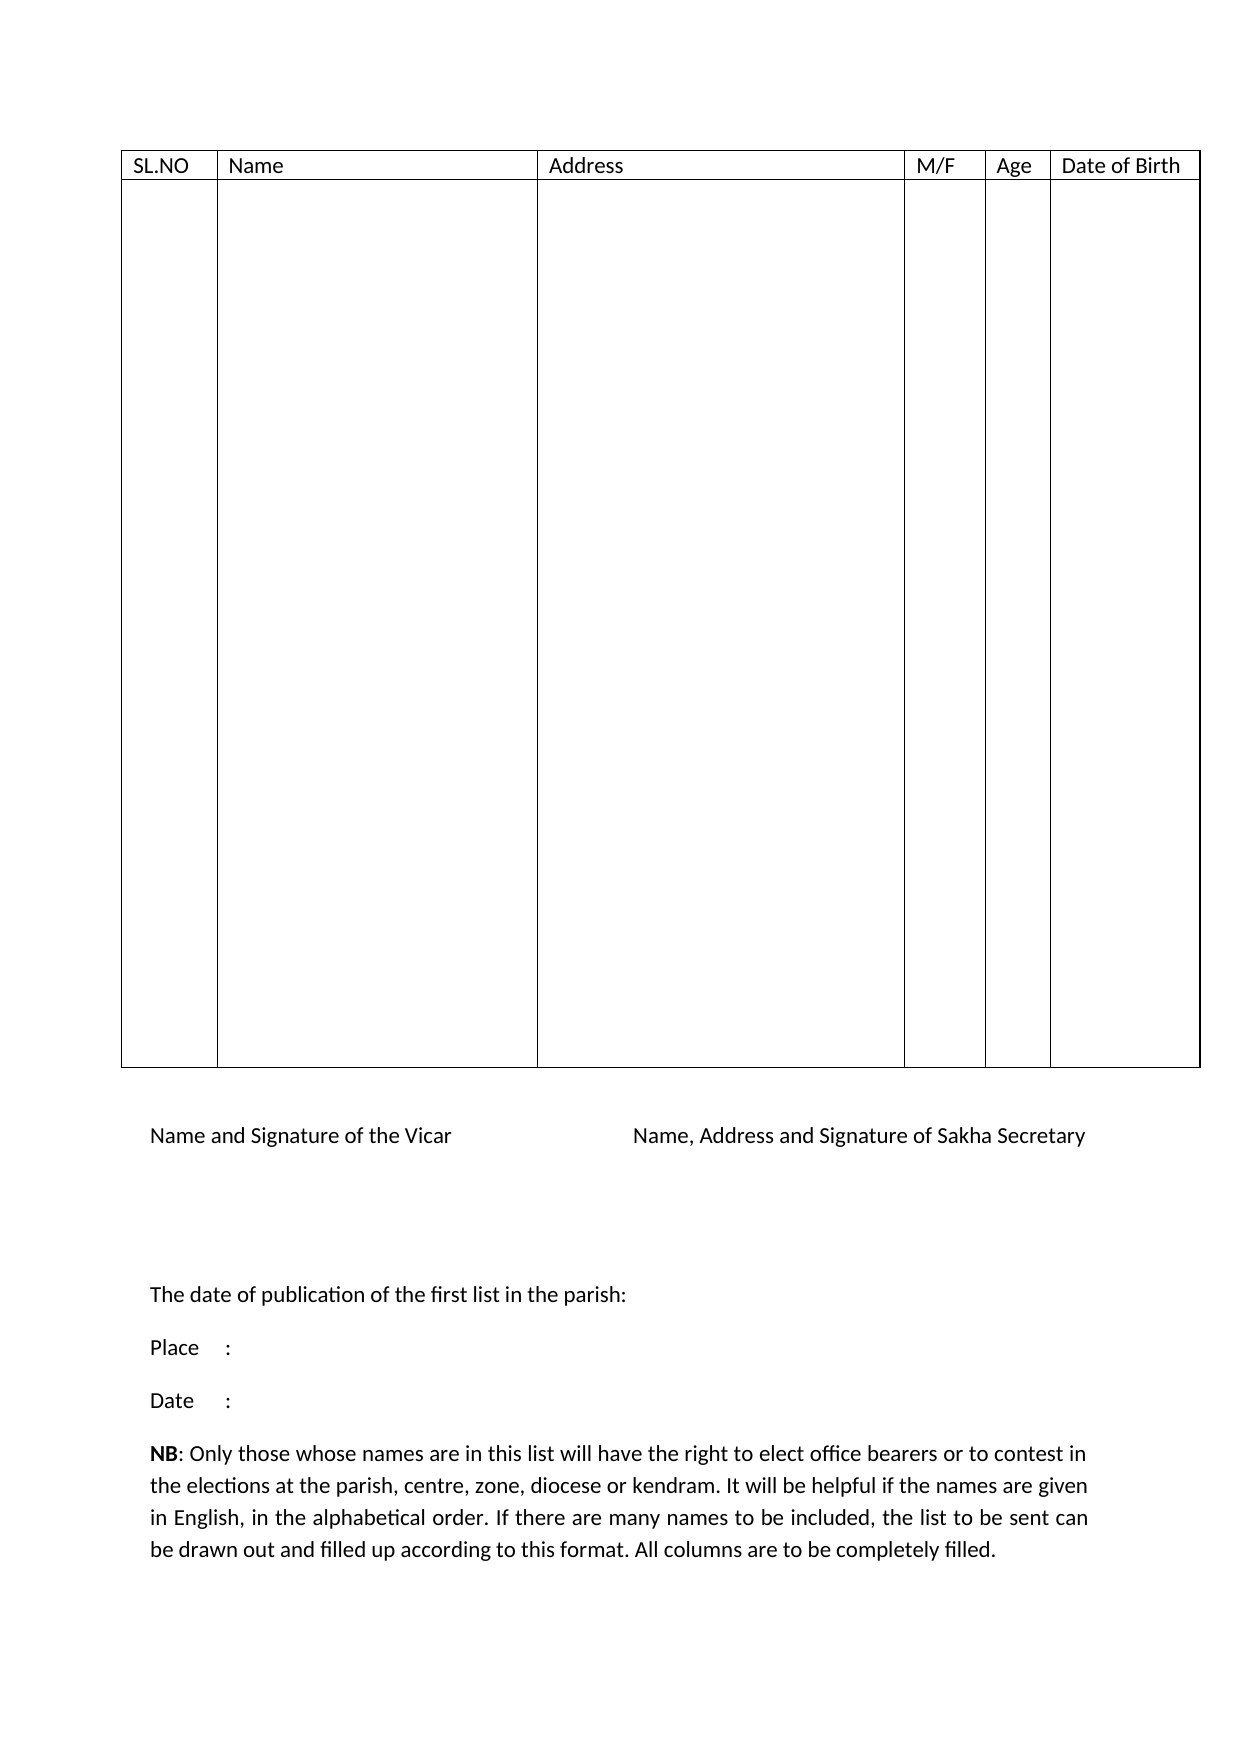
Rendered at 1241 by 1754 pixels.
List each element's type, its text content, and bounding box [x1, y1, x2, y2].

table_cell [218, 180, 537, 1067]
table_cell [905, 180, 985, 1067]
table_cell Age [986, 151, 1050, 179]
table_cell SL.NO [122, 151, 217, 179]
table_cell Date of Birth [1051, 151, 1199, 179]
table_cell M/F [905, 151, 985, 179]
text Date : [150, 1386, 1090, 1414]
table_cell Name [218, 151, 537, 179]
table_cell [538, 180, 904, 1067]
table_cell Address [538, 151, 904, 179]
text Place : [150, 1333, 1090, 1361]
table_cell [1051, 180, 1199, 1067]
table_cell [986, 180, 1050, 1067]
text NB: Only those whose names are in this list will have the right to elect office bearers or to contest in the elections at the parish, centre, zone, diocese or kendram. It will be helpful if the names are given in English, in the alphabetical order. If there are many names to be included, the list to be sent can be drawn out and filled up according to this format. All columns are to be completely filled. [150, 1439, 1090, 1563]
text Name and Signature of the Vicar Name, Address and Signature of Sakha Secretary [150, 1121, 1090, 1149]
text The date of publication of the first list in the parish: [150, 1280, 1090, 1308]
table_cell [122, 180, 217, 1067]
